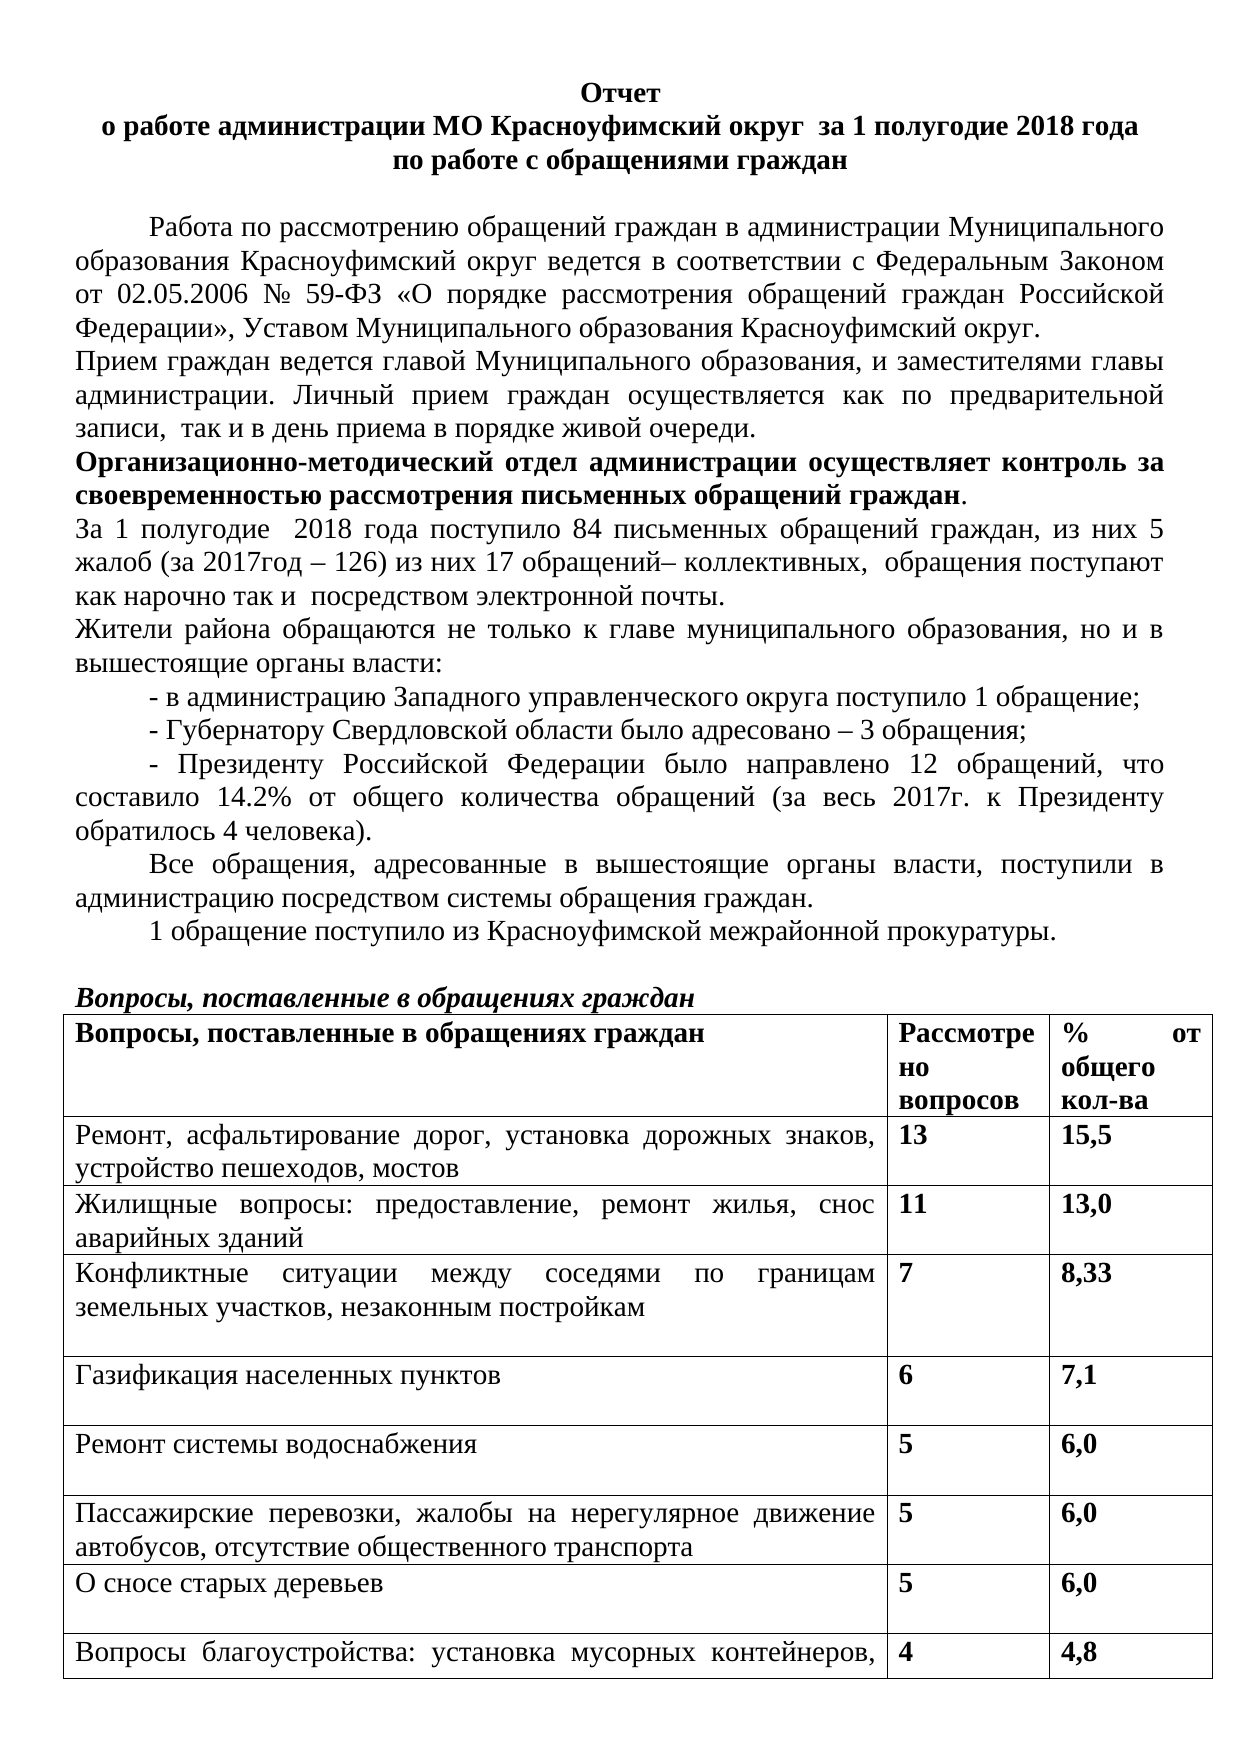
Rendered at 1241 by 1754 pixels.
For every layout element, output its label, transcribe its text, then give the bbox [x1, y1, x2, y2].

table_cell 13,0 [1050, 1186, 1212, 1254]
text Организационно-методический отдел администрации осуществляет контроль за своевременностью рассмотрения письменных обращений граждан. [75, 444, 1165, 511]
table_cell Жилищные вопросы: предоставление, ремонт жилья, снос аварийных зданий [64, 1186, 887, 1254]
table_cell 7,1 [1050, 1357, 1212, 1425]
text За 1 полугодие 2018 года поступило 84 письменных обращений граждан, из них 5 жалоб (за 2017год – 126) из них 17 обращений– коллективных, обращения поступают как нарочно так и посредством электронной почты. [75, 511, 1165, 612]
table_cell 4,8 [1050, 1634, 1212, 1678]
table_cell 15,5 [1050, 1117, 1212, 1185]
text 1 обращение поступило из Красноуфимской межрайонной прокуратуры. [75, 913, 1165, 947]
text Отчет [75, 75, 1165, 108]
table_cell 4 [888, 1634, 1049, 1678]
table_cell 6 [888, 1357, 1049, 1425]
text по работе с обращениями граждан [75, 142, 1165, 176]
table_cell Пассажирские перевозки, жалобы на нерегулярное движение автобусов, отсутствие общественного транспорта [64, 1496, 887, 1564]
text - Губернатору Свердловской области было адресовано – 3 обращения; [75, 712, 1165, 746]
table_cell 5 [888, 1496, 1049, 1564]
text Вопросы, поставленные в обращениях граждан [75, 981, 1165, 1014]
text Работа по рассмотрению обращений граждан в администрации Муниципального образования Красноуфимский округ ведется в соответствии с Федеральным Законом от 02.05.2006 № 59-ФЗ «О порядке рассмотрения обращений граждан Российской Федерации», Уставом Муниципального образования Красноуфимский округ. [75, 209, 1165, 343]
table_cell 7 [888, 1255, 1049, 1356]
table_cell Газификация населенных пунктов [64, 1357, 887, 1425]
table_cell 5 [888, 1426, 1049, 1494]
table_cell 6,0 [1050, 1496, 1212, 1564]
table_cell 11 [888, 1186, 1049, 1254]
table_cell Ремонт, асфальтирование дорог, установка дорожных знаков, устройство пешеходов, мостов [64, 1117, 887, 1185]
table_cell 6,0 [1050, 1426, 1212, 1494]
table_cell Конфликтные ситуации между соседями по границам земельных участков, незаконным постройкам [64, 1255, 887, 1356]
text Жители района обращаются не только к главе муниципального образования, но и в вышестоящие органы власти: [75, 612, 1165, 679]
table_cell 6,0 [1050, 1565, 1212, 1633]
table_cell 8,33 [1050, 1255, 1212, 1356]
table_cell 5 [888, 1565, 1049, 1633]
text - в администрацию Западного управленческого округа поступило 1 обращение; [75, 679, 1165, 712]
table_cell О сносе старых деревьев [64, 1565, 887, 1633]
table_cell 13 [888, 1117, 1049, 1185]
text Все обращения, адресованные в вышестоящие органы власти, поступили в администрацию посредством системы обращения граждан. [75, 846, 1165, 913]
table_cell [64, 1634, 887, 1678]
table_cell Ремонт системы водоснабжения [64, 1426, 887, 1494]
table_header % от общего кол-ва [1050, 1015, 1212, 1116]
text - Президенту Российской Федерации было направлено 12 обращений, что составило 14.2% от общего количества обращений (за весь 2017г. к Президенту обратилось 4 человека). [75, 746, 1165, 846]
table_header Рассмотрено вопросов [888, 1015, 1049, 1116]
table_header Вопросы, поставленные в обращениях граждан [64, 1015, 887, 1116]
text о работе администрации МО Красноуфимский округ за 1 полугодие 2018 года [75, 108, 1165, 142]
text Прием граждан ведется главой Муниципального образования, и заместителями главы администрации. Личный прием граждан осуществляется как по предварительной записи, так и в день приема в порядке живой очереди. [75, 343, 1165, 444]
